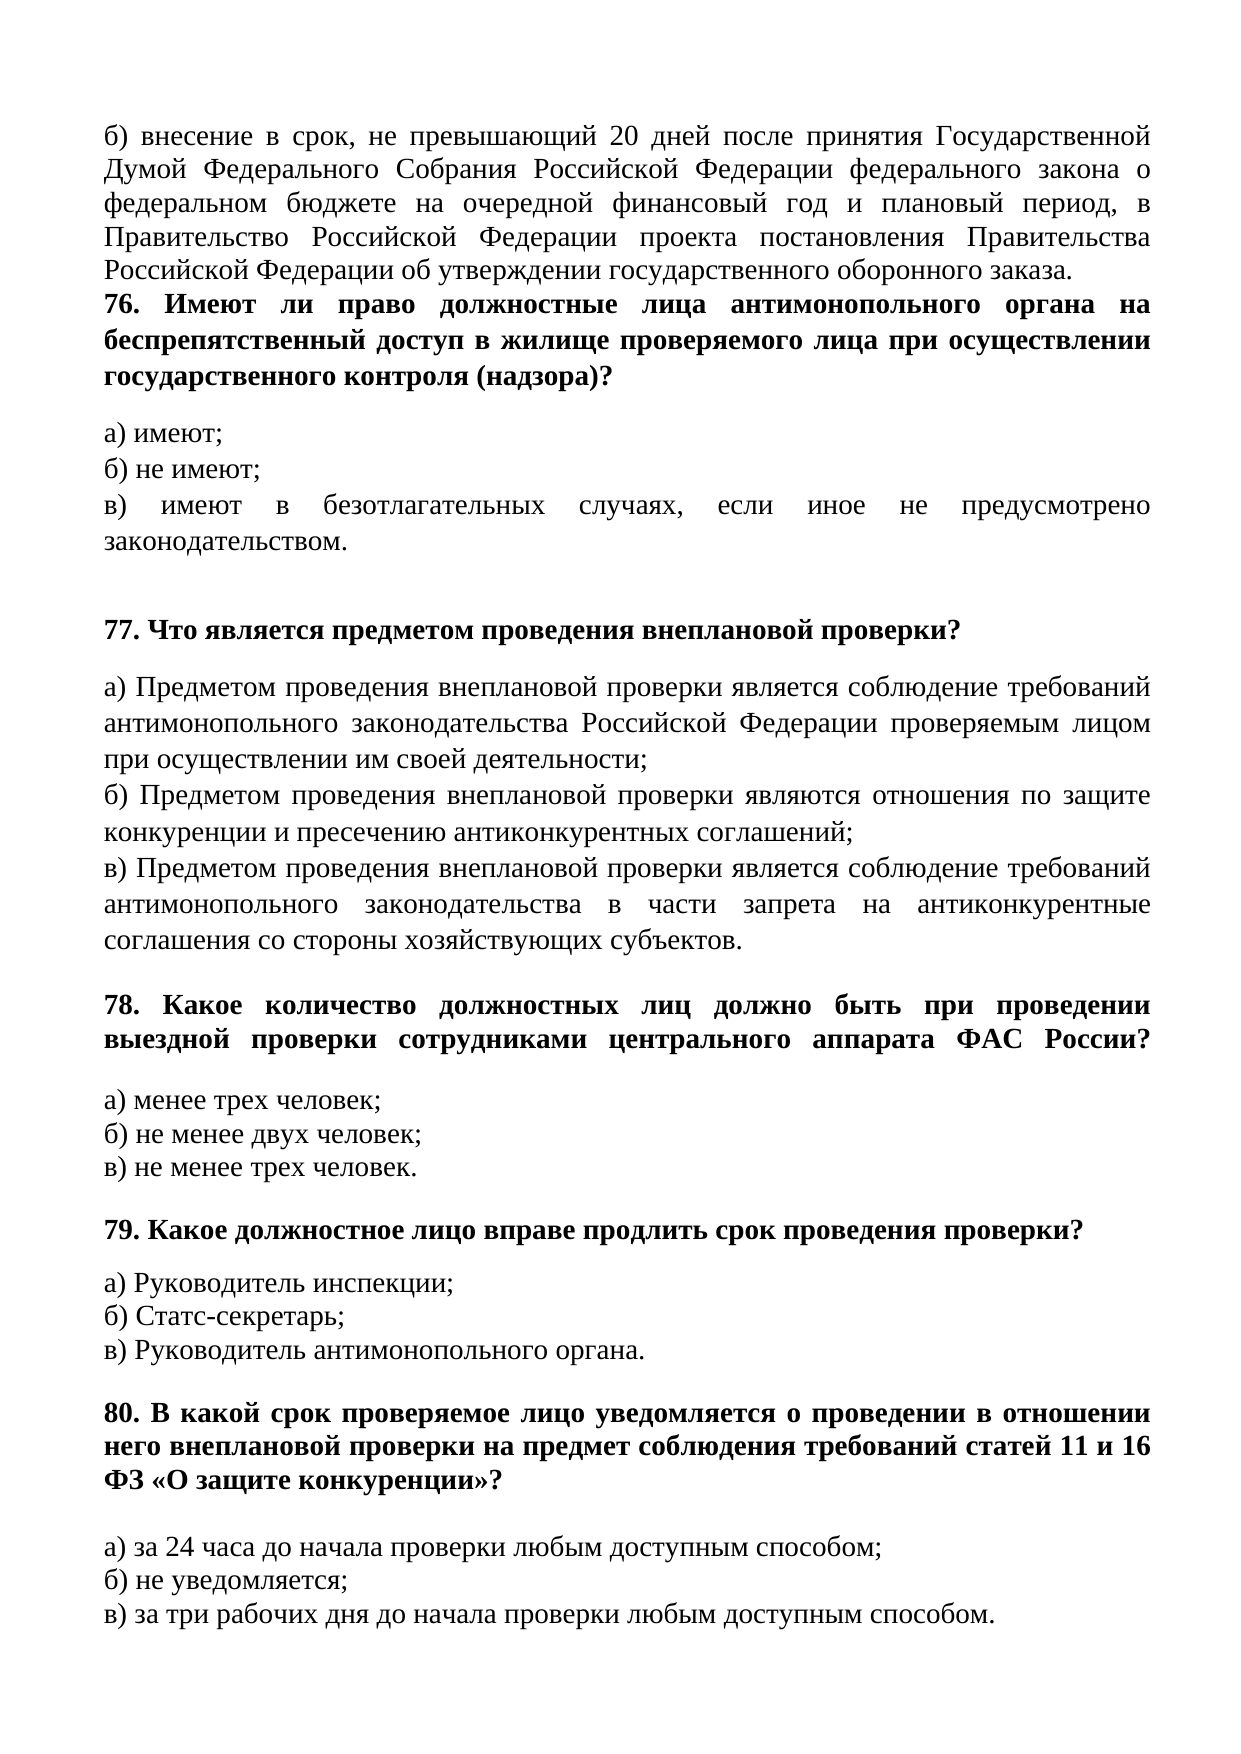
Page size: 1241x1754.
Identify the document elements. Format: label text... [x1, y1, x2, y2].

text б) не менее двух человек; [103, 1116, 1152, 1149]
text в) за три рабочих дня до начала проверки любым доступным способом. [103, 1596, 1152, 1629]
text 77. Что является предметом проведения внеплановой проверки? [103, 612, 1152, 646]
text а) Руководитель инспекции; [103, 1265, 1152, 1298]
text в) не менее трех человек. [103, 1149, 1152, 1183]
text а) Предметом проведения внеплановой проверки является соблюдение требований антимонопольного законодательства Российской Федерации проверяемым лицом при осуществлении им своей деятельности; [103, 669, 1152, 775]
text в) Предметом проведения внеплановой проверки является соблюдение требований антимонопольного законодательства в части запрета на антиконкурентные соглашения со стороны хозяйствующих субъектов. [103, 850, 1152, 956]
text 80. В какой срок проверяемое лицо уведомляется о проведении в отношении него внеплановой проверки на предмет соблюдения требований статей 11 и 16 ФЗ «О защите конкуренции»? [103, 1395, 1152, 1495]
text 79. Какое должностное лицо вправе продлить срок проведения проверки? [103, 1212, 1152, 1246]
text б) внесение в срок, не превышающий 20 дней после принятия Государственной Думой Федерального Собрания Российской Федерации федерального закона о федеральном бюджете на очередной финансовый год и плановый период, в Правительство Российской Федерации проекта постановления Правительства Российской Федерации об утверждении государственного оборонного заказа. [103, 118, 1152, 286]
text б) Статс-секретарь; [103, 1298, 1152, 1332]
text в) имеют в безотлагательных случаях, если иное не предусмотрено законодательством. [103, 487, 1152, 557]
text в) Руководитель антимонопольного органа. [103, 1332, 1152, 1366]
text а) за 24 часа до начала проверки любым доступным способом; [103, 1495, 1152, 1562]
text 78. Какое количество должностных лиц должно быть при проведении выездной проверки сотрудниками центрального аппарата ФАС России? [103, 987, 1152, 1082]
text а) имеют; [103, 415, 1152, 448]
text б) Предметом проведения внеплановой проверки являются отношения по защите конкуренции и пресечению антиконкурентных соглашений; [103, 777, 1152, 847]
text б) не имеют; [103, 451, 1152, 484]
text а) менее трех человек; [103, 1082, 1152, 1116]
text б) не уведомляется; [103, 1562, 1152, 1596]
text 76. Имеют ли право должностные лица антимонопольного органа на беспрепятственный доступ в жилище проверяемого лица при осуществлении государственного контроля (надзора)? [103, 286, 1152, 392]
